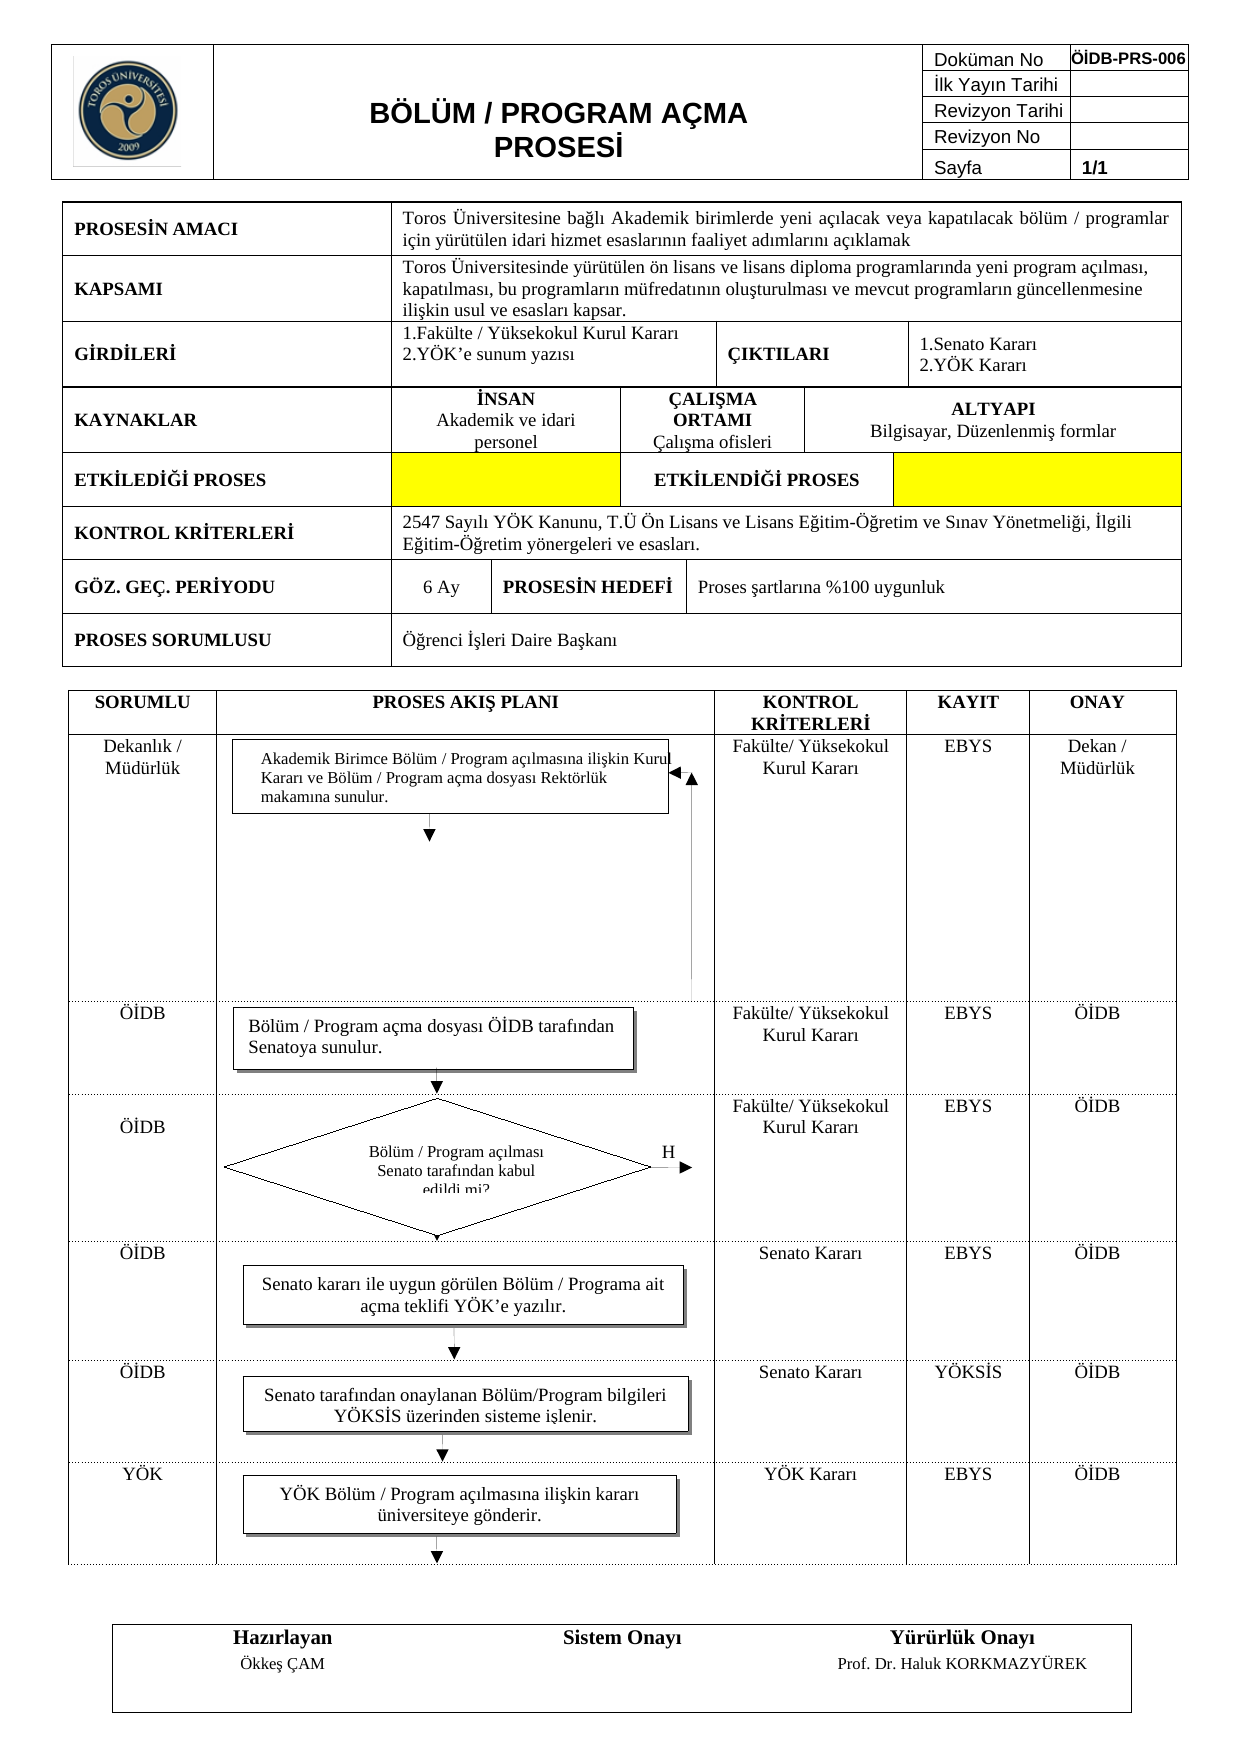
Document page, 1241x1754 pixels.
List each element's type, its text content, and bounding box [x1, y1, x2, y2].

table_cell KAYNAKLAR [63, 388, 391, 452]
table_cell ÖİDB [69, 1241, 216, 1359]
table_cell GÖZ. GEÇ. PERİYODU [63, 560, 391, 613]
table_cell Öğrenci İşleri Daire Başkanı [392, 614, 1181, 666]
table_cell [217, 1462, 714, 1563]
table_header PROSESİN AMACI [63, 203, 391, 255]
table_cell Fakülte/ Yüksekokul Kurul Kararı [715, 1001, 906, 1094]
table_cell YÖK Kararı [715, 1462, 906, 1563]
table_cell GİRDİLERİ [63, 322, 391, 386]
table_cell PROSESİN HEDEFİ [492, 560, 686, 613]
table_cell ÖİDB [69, 1360, 216, 1462]
table_cell ÖİDB [69, 1094, 216, 1241]
table_cell ETKİLENDİĞİ PROSES [621, 453, 893, 506]
table_header PROSES AKIŞ PLANI [217, 691, 714, 734]
table_header KAYIT [907, 691, 1029, 734]
table_cell EBYS [907, 1094, 1029, 1241]
table_cell Toros Üniversitesinde yürütülen ön lisans ve lisans diploma programlarında yeni program açılması, kapatılması, bu programların müfredatının oluşturulması ve mevcut programların güncellenmesine ilişkin usul ve esasları kapsar. [392, 256, 1181, 321]
table_cell ÖİDB [1030, 1001, 1176, 1094]
table_cell EBYS [907, 1241, 1029, 1359]
table_cell ÖİDB [1030, 1241, 1176, 1359]
table_cell KONTROL KRİTERLERİ [63, 507, 391, 559]
table_cell 1.Fakülte / Yüksekokul Kurul Kararı 2.YÖK’e sunum yazısı [392, 322, 716, 386]
table_cell Fakülte/ Yüksekokul Kurul Kararı [715, 735, 906, 1001]
table_cell 6 Ay [392, 560, 491, 613]
table_cell Fakülte/ Yüksekokul Kurul Kararı [715, 1094, 906, 1241]
table_cell EBYS [907, 1001, 1029, 1094]
table_cell 1.Senato Kararı 2.YÖK Kararı [909, 322, 1181, 386]
table_cell ÖİDB [1030, 1094, 1176, 1241]
table_cell [894, 453, 1181, 506]
table_cell Proses şartlarına %100 uygunluk [687, 560, 1181, 613]
picture [72, 56, 182, 168]
table_cell YÖK [69, 1462, 216, 1563]
table_cell [217, 1360, 714, 1462]
table_header Toros Üniversitesine bağlı Akademik birimlerde yeni açılacak veya kapatılacak bölüm / programlar için yürütülen idari hizmet esaslarının faaliyet adımlarını açıklamak [392, 203, 1181, 255]
table_cell Senato Kararı [715, 1360, 906, 1462]
table_cell [217, 1241, 714, 1359]
table_cell YÖKSİS [907, 1360, 1029, 1462]
table_cell [217, 1094, 714, 1241]
table_cell EBYS [907, 1462, 1029, 1563]
table_cell ÖİDB [1030, 1360, 1176, 1462]
table_cell ÇALIŞMA ORTAMI Çalışma ofisleri [621, 388, 804, 452]
table_cell 2547 Sayılı YÖK Kanunu, T.Ü Ön Lisans ve Lisans Eğitim-Öğretim ve Sınav Yönetmeliği, İlgili Eğitim-Öğretim yönergeleri ve esasları. [392, 507, 1181, 559]
table_cell [217, 1001, 714, 1094]
table_header ONAY [1030, 691, 1176, 734]
table_cell Dekan / Müdürlük [1030, 735, 1176, 1001]
table_cell PROSES SORUMLUSU [63, 614, 391, 666]
table_header SORUMLU [69, 691, 216, 734]
table_header KONTROL KRİTERLERİ [715, 691, 906, 734]
table_cell KAPSAMI [63, 256, 391, 321]
table_cell [392, 453, 620, 506]
table_cell İNSAN Akademik ve idari personel [392, 388, 620, 452]
table_cell ETKİLEDİĞİ PROSES [63, 453, 391, 506]
table_cell Senato Kararı [715, 1241, 906, 1359]
table_cell [217, 735, 714, 1001]
table_cell Dekanlık / Müdürlük [69, 735, 216, 1001]
table_cell ÖİDB [69, 1001, 216, 1094]
table_cell ALTYAPI Bilgisayar, Düzenlenmiş formlar [805, 388, 1181, 452]
table_cell ÖİDB [1030, 1462, 1176, 1563]
table_cell EBYS [907, 735, 1029, 1001]
table_cell ÇIKTILARI [717, 322, 908, 386]
